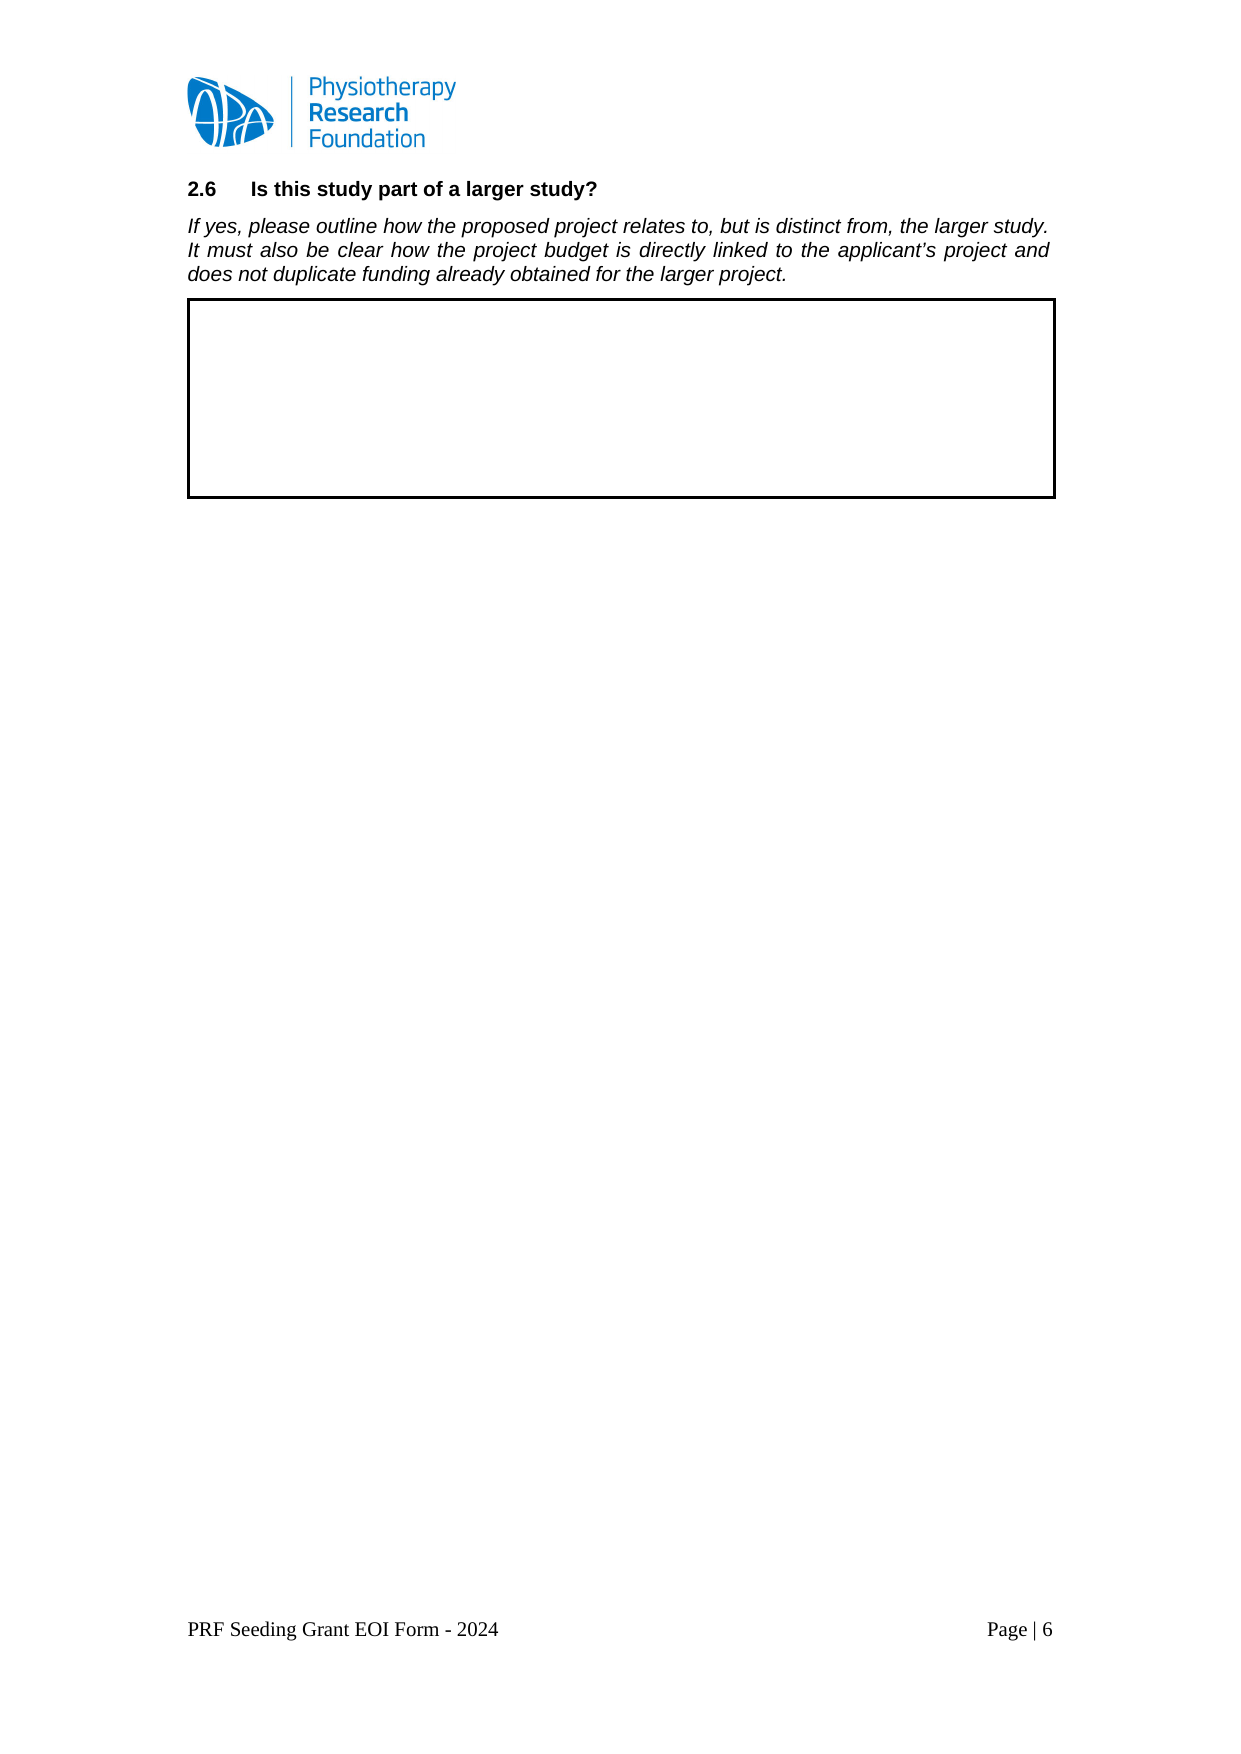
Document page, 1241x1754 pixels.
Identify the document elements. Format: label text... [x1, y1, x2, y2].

text 2.6 Is this study part of a larger study? [187, 177, 1053, 201]
table_header [190, 301, 1053, 496]
text If yes, please outline how the proposed project relates to, but is distinct from, the larger study. It must also be clear how the project budget is directly linked to the applicant’s project and does not duplicate funding already obtained for the larger project. [187, 214, 1053, 286]
picture [187, 75, 456, 154]
